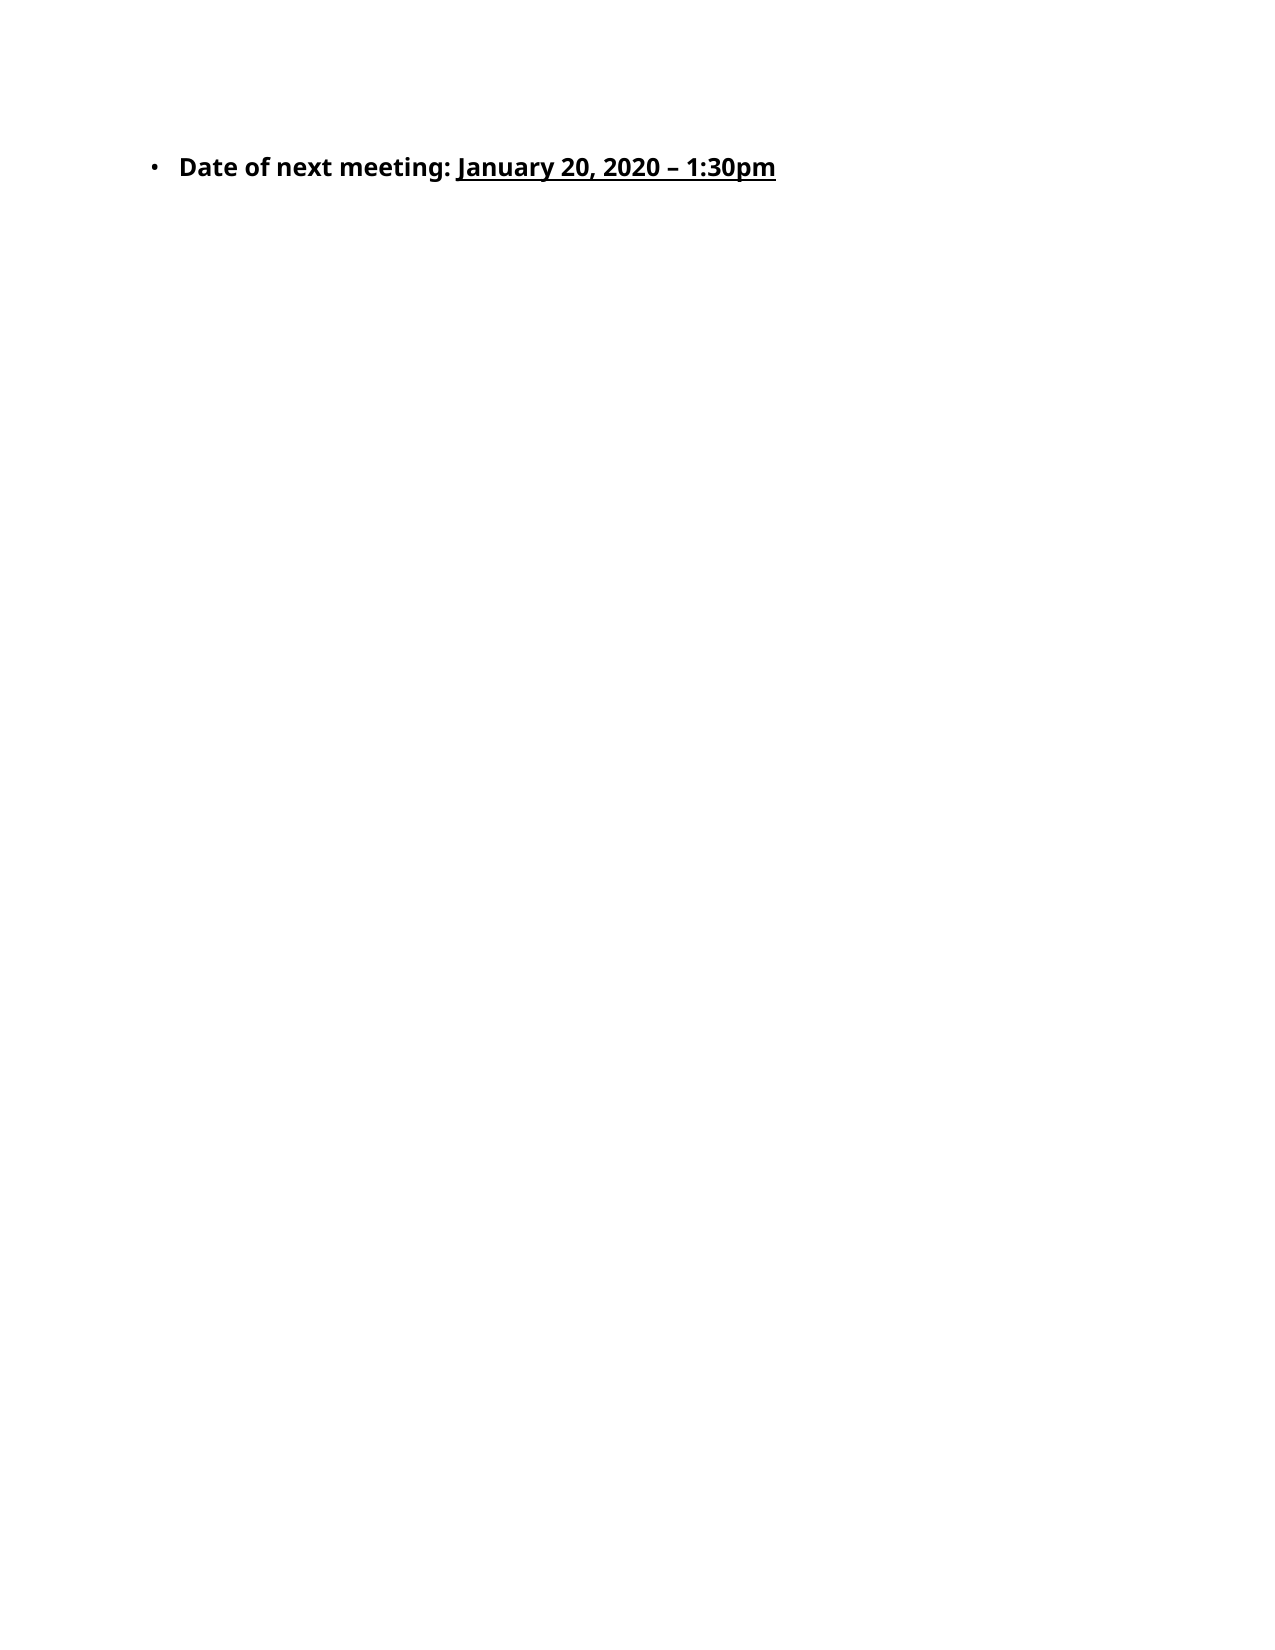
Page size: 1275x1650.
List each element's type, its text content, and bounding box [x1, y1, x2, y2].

text • Date of next meeting: [150, 150, 1125, 184]
